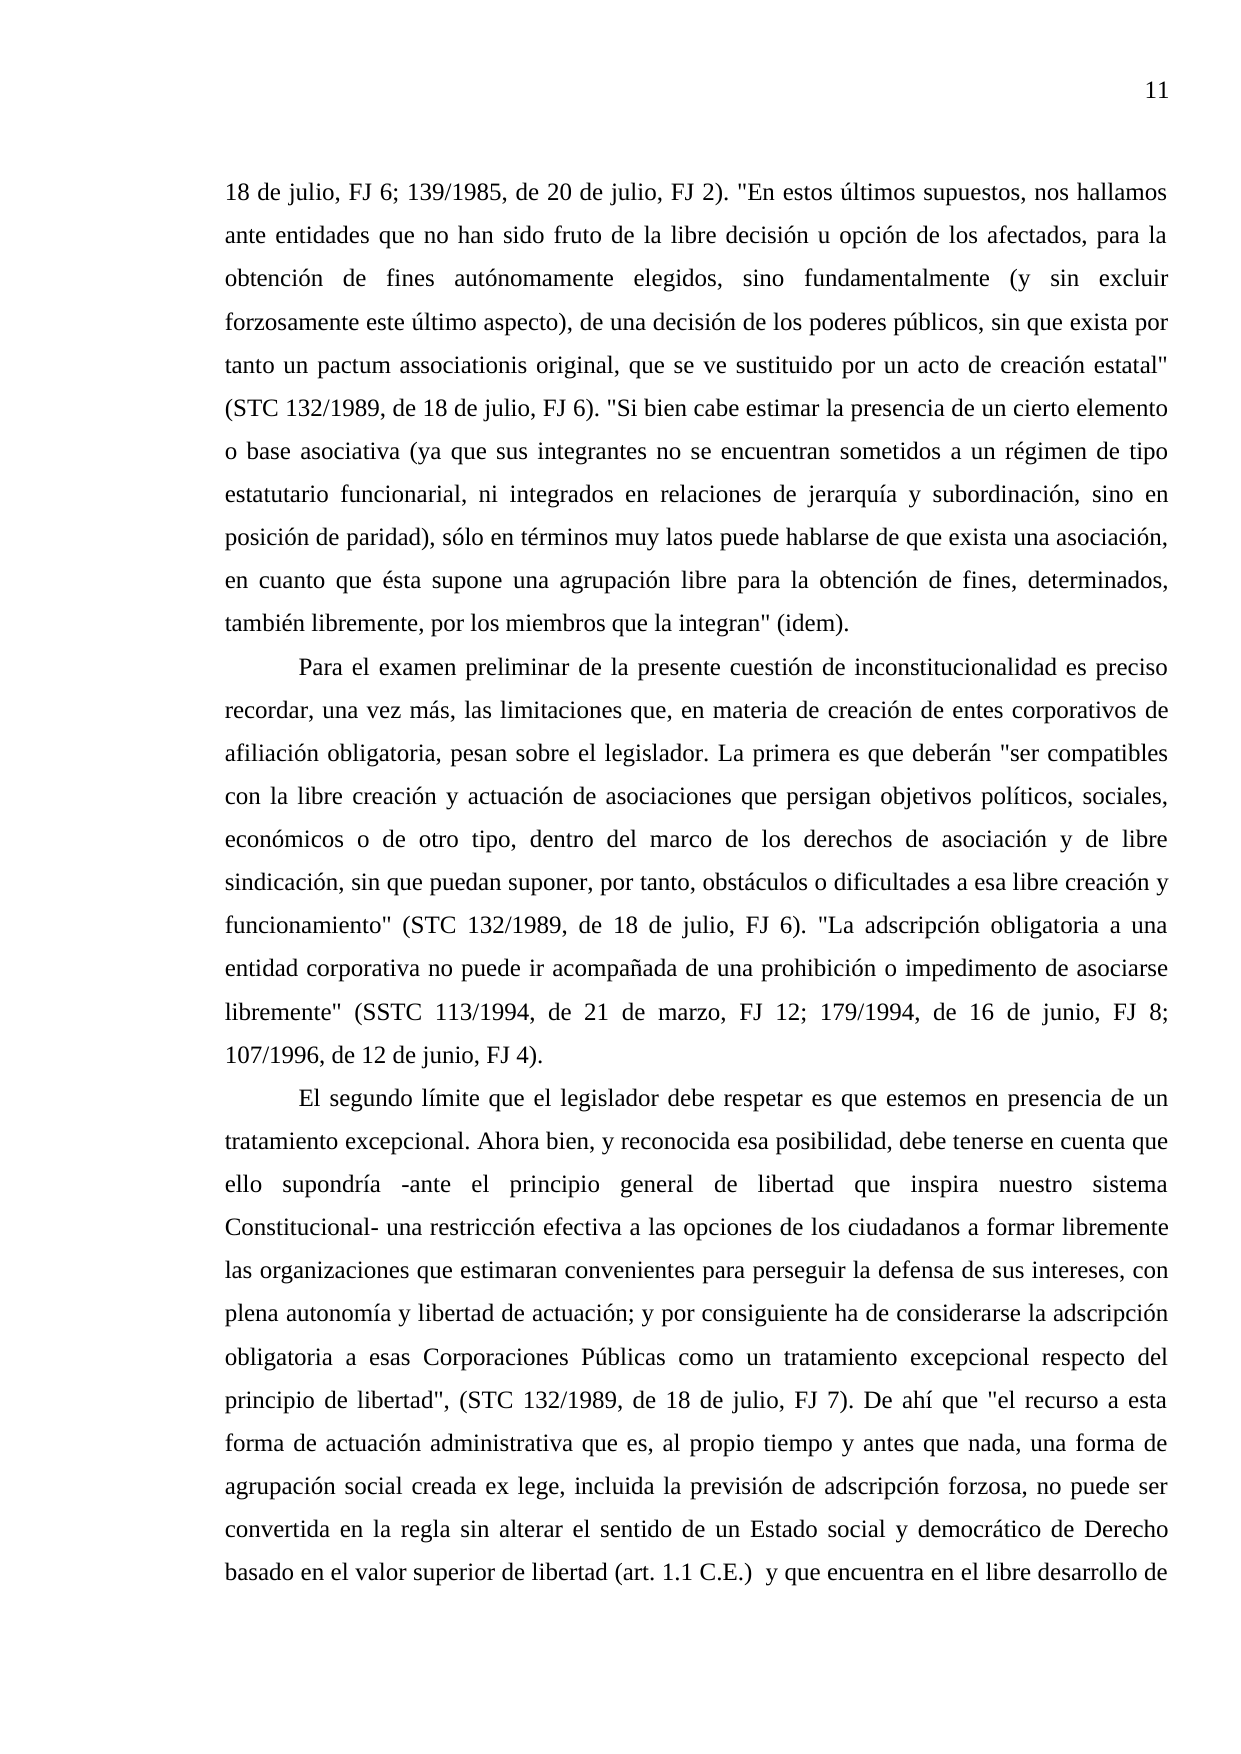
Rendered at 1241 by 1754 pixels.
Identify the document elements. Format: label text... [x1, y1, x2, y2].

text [224, 1083, 1169, 1586]
text Para el examen preliminar de la presente cuestión de inconstitucionalidad es preciso recordar, una vez más, las limitaciones que, en materia de creación de entes corporativos de afiliación obligatoria, pesan sobre el legislador. La primera es que deberán "ser compatibles con la libre creación y actuación de asociaciones que persigan objetivos políticos, sociales, económicos o de otro tipo, dentro del marco de los derechos de asociación y de libre sindicación, sin que puedan suponer, por tanto, obstáculos o dificultades a esa libre creación y funcionamiento" (STC 132/1989, de 18 de julio, FJ 6). "La adscripción obligatoria a una entidad corporativa no puede ir acompañada de una prohibición o impedimento de asociarse libremente" (SSTC 113/1994, de 21 de marzo, FJ 12; 179/1994, de 16 de junio, FJ 8; 107/1996, de 12 de junio, FJ 4). [224, 652, 1169, 1068]
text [224, 177, 1169, 637]
